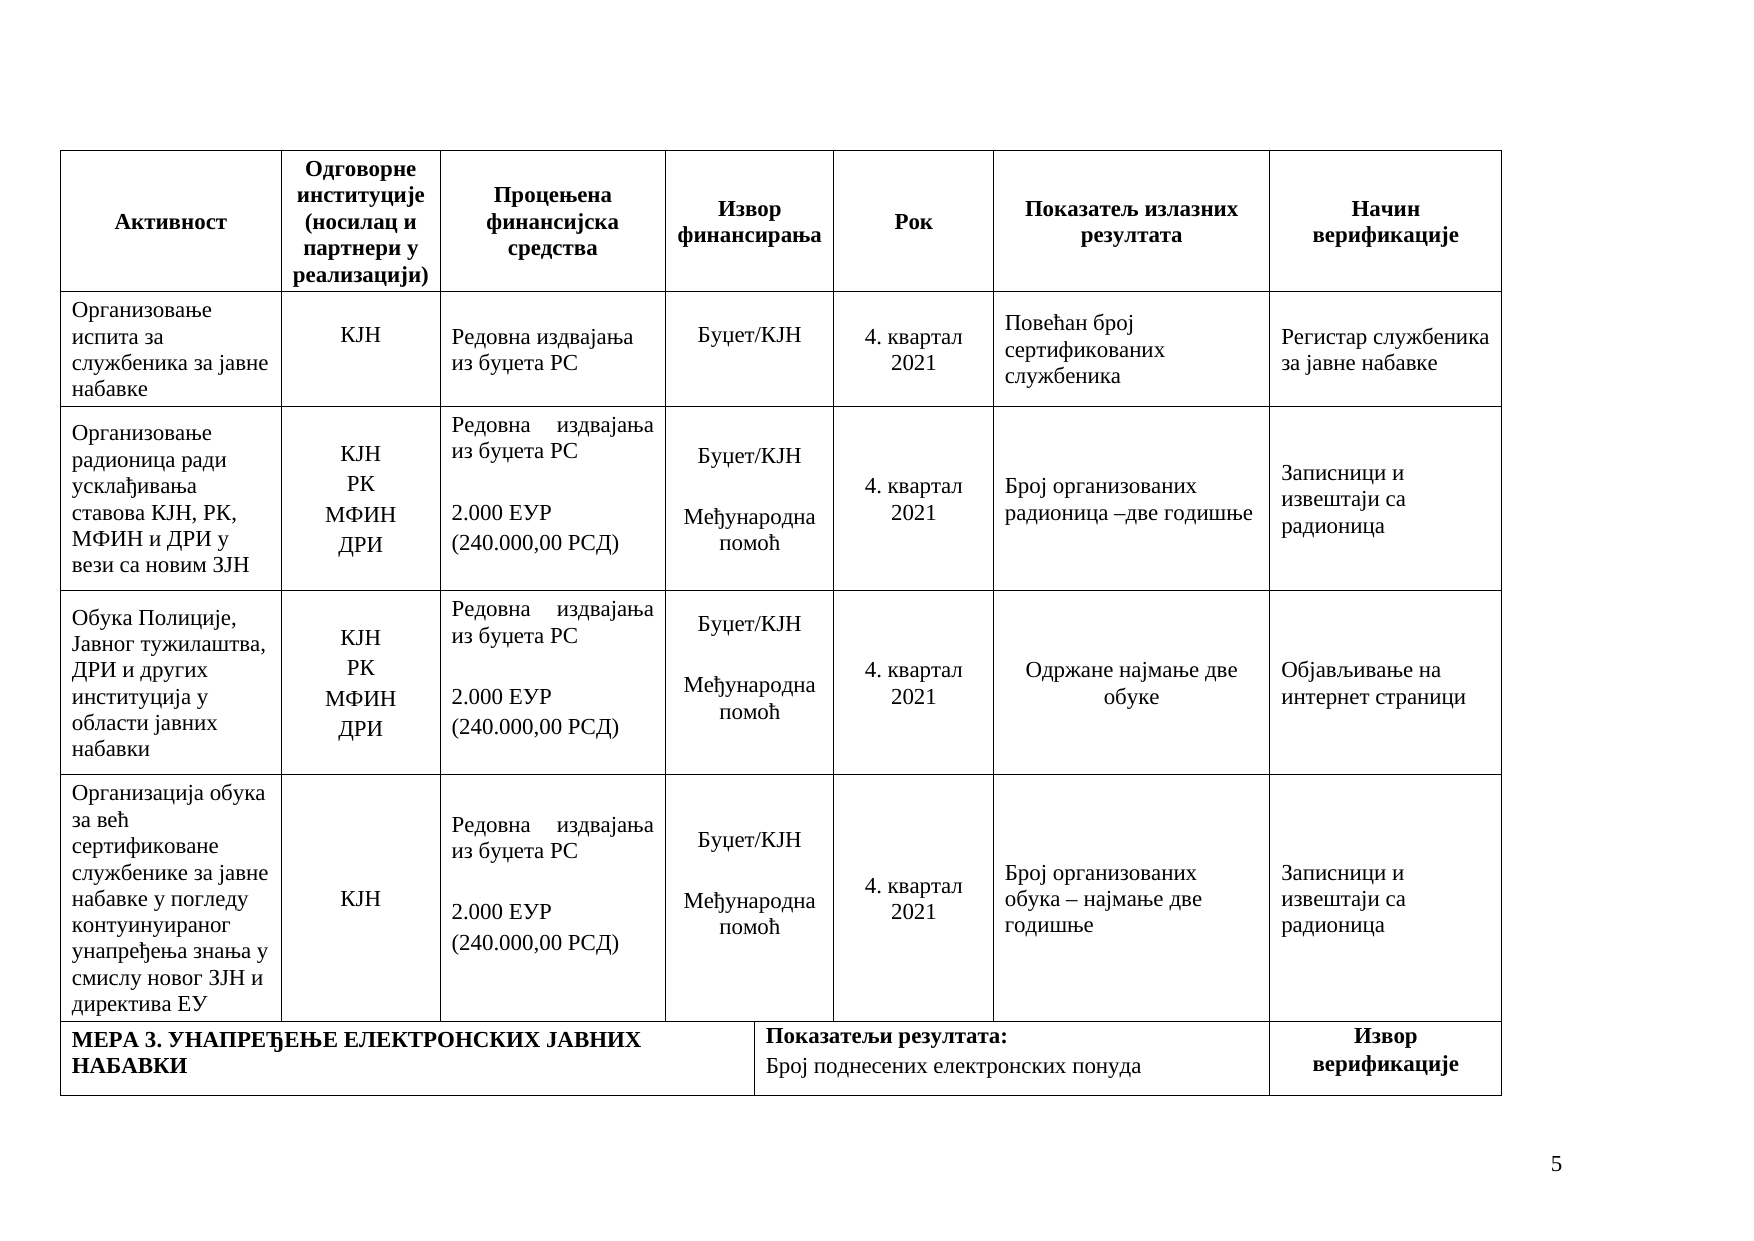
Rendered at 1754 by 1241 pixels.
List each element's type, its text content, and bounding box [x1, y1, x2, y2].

table_cell Активност [61, 151, 281, 291]
table_cell Процењена финансијска средства [441, 151, 665, 291]
table_cell 4. квартал 2021 [834, 407, 993, 590]
table_cell КЈН [282, 292, 440, 406]
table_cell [755, 1022, 1269, 1095]
table_cell Редовна издвајања из буџета РС 2.000 ЕУР (240.000,00 РСД) [441, 591, 665, 774]
table_cell Буџет/КЈН Међународна помоћ [666, 775, 833, 1021]
table_cell КЈН [282, 775, 440, 1021]
table_cell 4. квартал 2021 [834, 292, 993, 406]
table_cell Регистар службеника за јавне набавке [1270, 292, 1501, 406]
table_cell Извор верификације [1270, 1022, 1501, 1095]
table_cell Рок [834, 151, 993, 291]
table_cell Показатељ излазних резултата [994, 151, 1269, 291]
table_cell Записници и извештаји са радионица [1270, 775, 1501, 1021]
table_cell КЈН РК МФИН ДРИ [282, 407, 440, 590]
table_cell Редовна издвајања из буџета РС 2.000 ЕУР (240.000,00 РСД) [441, 775, 665, 1021]
table_cell Број организованих радионица –две годишње [994, 407, 1269, 590]
table_cell КЈН РК МФИН ДРИ [282, 591, 440, 774]
table_cell Записници и извештаји са радионица [1270, 407, 1501, 590]
table_cell Број организованих обука – најмање две годишње [994, 775, 1269, 1021]
table_cell Организација обука за већ сертификоване службенике за јавне набавке у погледу контуинуираног унапређења знања у смислу новог ЗЈН и директива ЕУ [61, 775, 281, 1021]
table_cell Буџет/КЈН Међународна помоћ [666, 407, 833, 590]
table_cell Обука Полиције, Јавног тужилаштва, ДРИ и других институција у области јавних набавки [61, 591, 281, 774]
table_cell Повећан број сертификованих службеника [994, 292, 1269, 406]
table_cell Буџет/КЈН [666, 292, 833, 406]
table_cell Организовање радионица ради усклађивања ставова КЈН, РК, МФИН и ДРИ у вези са новим ЗЈН [61, 407, 281, 590]
table_cell Одржане најмање две обуке [994, 591, 1269, 774]
table_cell Објављивање на интернет страници [1270, 591, 1501, 774]
table_cell Буџет/КЈН Међународна помоћ [666, 591, 833, 774]
table_cell Одговорне институције (носилац и партнери у реализацији) [282, 151, 440, 291]
table_cell Организовање испита за службеника за јавне набавке [61, 292, 281, 406]
table_cell 4. квартал 2021 [834, 775, 993, 1021]
table_cell 4. квартал 2021 [834, 591, 993, 774]
table_cell Извор финансирања [666, 151, 833, 291]
table_cell Редовна издвајања из буџета РС [441, 292, 665, 406]
table_cell Начин верификације [1270, 151, 1501, 291]
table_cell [61, 1022, 754, 1095]
table_cell Редовна издвајања из буџета РС 2.000 ЕУР (240.000,00 РСД) [441, 407, 665, 590]
